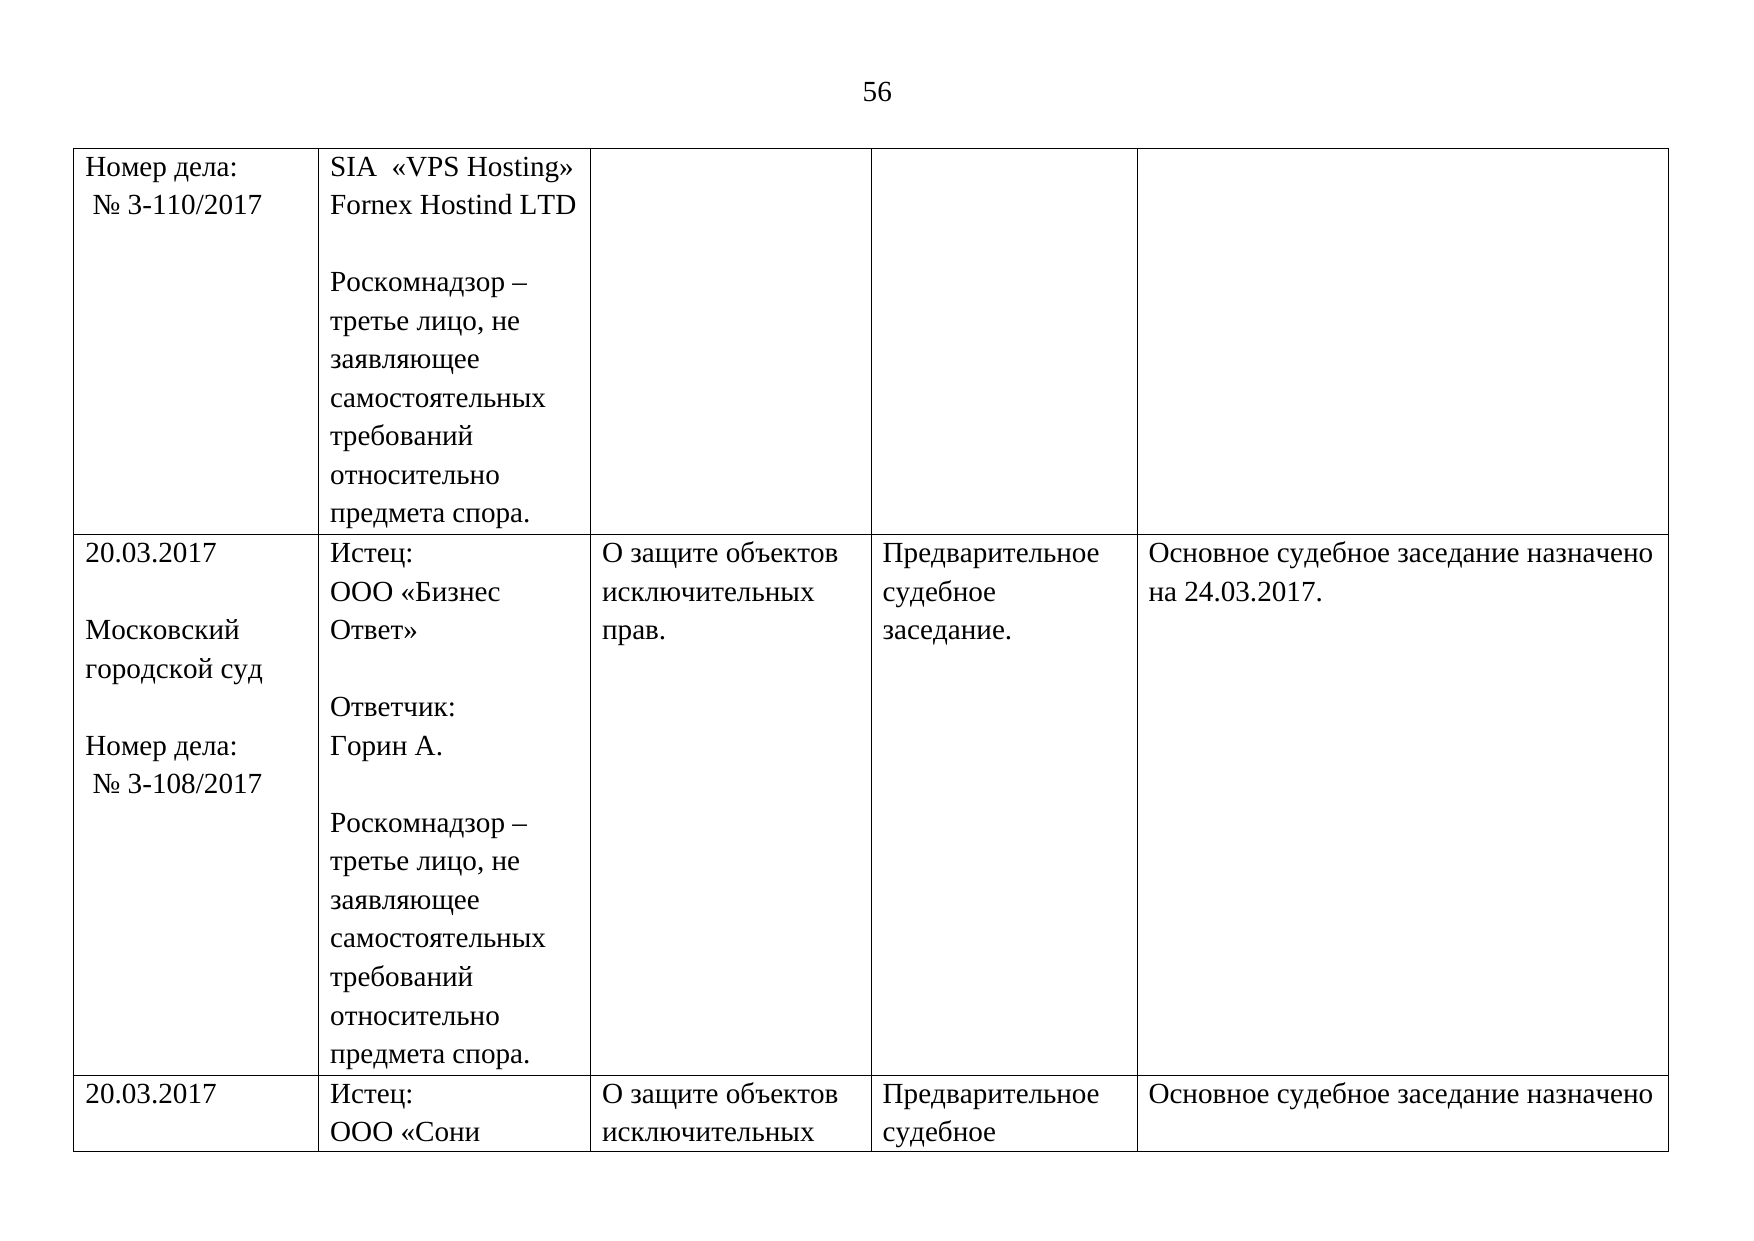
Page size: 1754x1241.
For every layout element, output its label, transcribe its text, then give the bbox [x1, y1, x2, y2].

table_cell Истец: ООО «Бизнес Ответ» Ответчик: Горин А. Роскомнадзор – третье лицо, не заявляющее самостоятельных требований относительно предмета спора. [319, 535, 590, 1075]
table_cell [872, 149, 1137, 534]
table_cell Предварительное судебное заседание. [872, 535, 1137, 1075]
table_cell О защите объектов исключительных прав. [591, 535, 871, 1075]
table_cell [872, 1076, 1137, 1151]
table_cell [1138, 1076, 1668, 1151]
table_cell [591, 1076, 871, 1151]
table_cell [319, 149, 590, 534]
table_cell 20.03.2017 Московский городской суд Номер дела: № 3-108/2017 [74, 535, 318, 1075]
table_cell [74, 149, 318, 534]
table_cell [74, 1076, 318, 1151]
table_cell Основное судебное заседание назначено на 24.03.2017. [1138, 535, 1668, 1075]
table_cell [319, 1076, 590, 1151]
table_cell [1138, 149, 1668, 534]
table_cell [591, 149, 871, 534]
